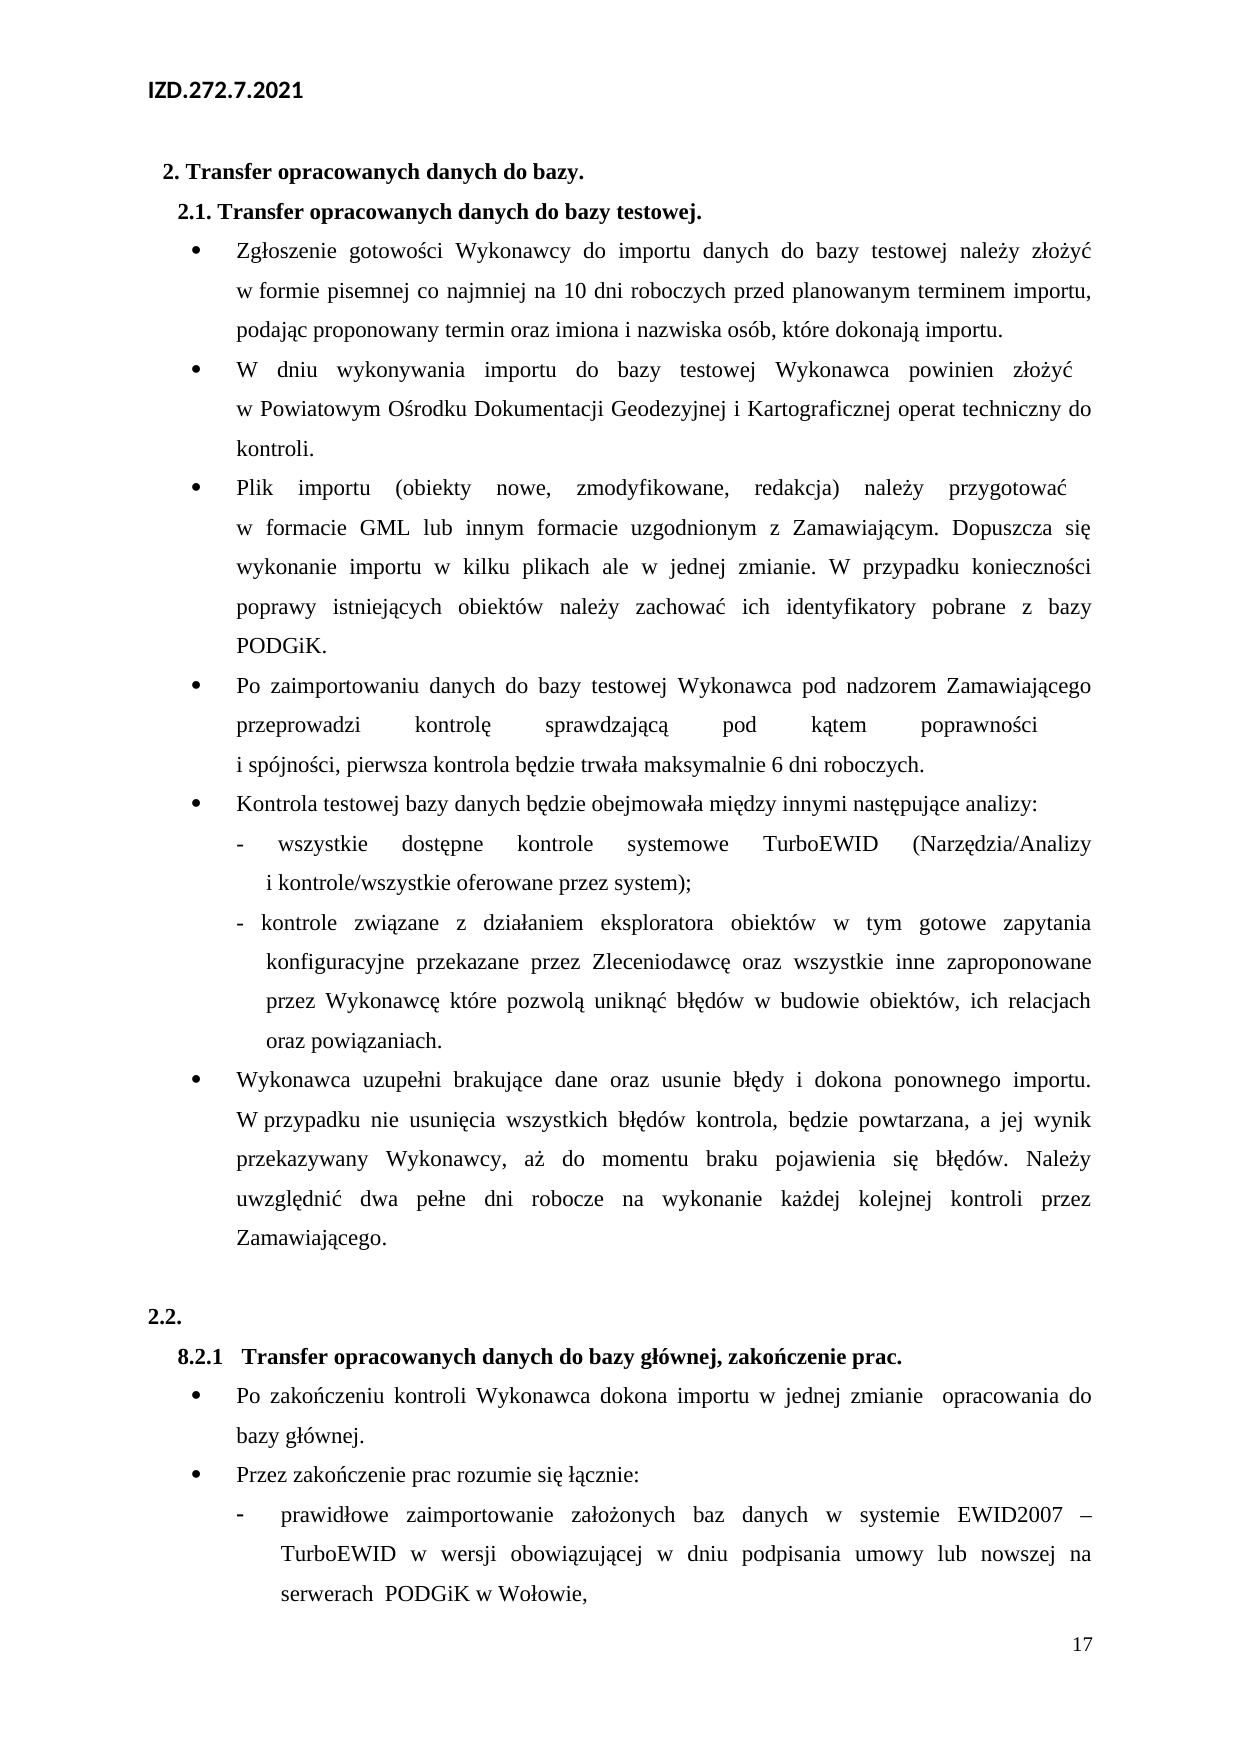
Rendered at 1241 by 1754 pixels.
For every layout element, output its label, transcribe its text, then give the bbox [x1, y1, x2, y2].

list Zgłoszenie gotowości Wykonawcy do importu danych do bazy testowej należy złożyć w formie pisemnej co najmniej na 10 dni roboczych przed planowanym terminem importu, podając proponowany termin oraz imiona i nazwiska osób, które dokonają importu. [192, 237, 1093, 343]
text 2. Transfer opracowanych danych do bazy. [162, 158, 1093, 185]
text 2.1. Transfer opracowanych danych do bazy testowej. [177, 198, 1093, 224]
list prawidłowe zaimportowanie założonych baz danych w systemie EWID2007 – TurboEWID w wersji obowiązującej w dniu podpisania umowy lub nowszej na serwerach PODGiK w Wołowie, [236, 1501, 1093, 1606]
text 2.2. [148, 1303, 1093, 1330]
list Wykonawca uzupełni brakujące dane oraz usunie błędy i dokona ponownego importu. W przypadku nie usunięcia wszystkich błędów kontrola, będzie powtarzana, a jej wynik przekazywany Wykonawcy, aż do momentu braku pojawienia się błędów. Należy uwzględnić dwa pełne dni robocze na wykonanie każdej kolejnej kontroli przez Zamawiającego. [192, 1066, 1093, 1251]
list W dniu wykonywania importu do bazy testowej Wykonawca powinien złożyć w Powiatowym Ośrodku Dokumentacji Geodezyjnej i Kartograficznej operat techniczny do kontroli. [192, 356, 1093, 461]
list Transfer opracowanych danych do bazy głównej, zakończenie prac. [177, 1343, 1093, 1369]
list Kontrola testowej bazy danych będzie obejmowała między innymi następujące analizy: [192, 790, 1093, 816]
list Przez zakończenie prac rozumie się łącznie: [192, 1461, 1093, 1488]
text - kontrole związane z działaniem eksploratora obiektów w tym gotowe zapytania konfiguracyjne przekazane przez Zleceniodawcę oraz wszystkie inne zaproponowane przez Wykonawcę które pozwolą uniknąć błędów w budowie obiektów, ich relacjach oraz powiązaniach. [236, 908, 1093, 1053]
list Po zaimportowaniu danych do bazy testowej Wykonawca pod nadzorem Zamawiającego przeprowadzi kontrolę sprawdzającą pod kątem poprawności i spójności, pierwsza kontrola będzie trwała maksymalnie 6 dni roboczych. [192, 672, 1093, 777]
list Po zakończeniu kontroli Wykonawca dokona importu w jednej zmianie opracowania do bazy głównej. [192, 1382, 1093, 1448]
text - wszystkie dostępne kontrole systemowe TurboEWID (Narzędzia/Analizy i kontrole/wszystkie oferowane przez system); [236, 829, 1093, 895]
list Plik importu (obiekty nowe, zmodyfikowane, redakcja) należy przygotować w formacie GML lub innym formacie uzgodnionym z Zamawiającym. Dopuszcza się wykonanie importu w kilku plikach ale w jednej zmianie. W przypadku konieczności poprawy istniejących obiektów należy zachować ich identyfikatory pobrane z bazy PODGiK. [192, 474, 1093, 658]
